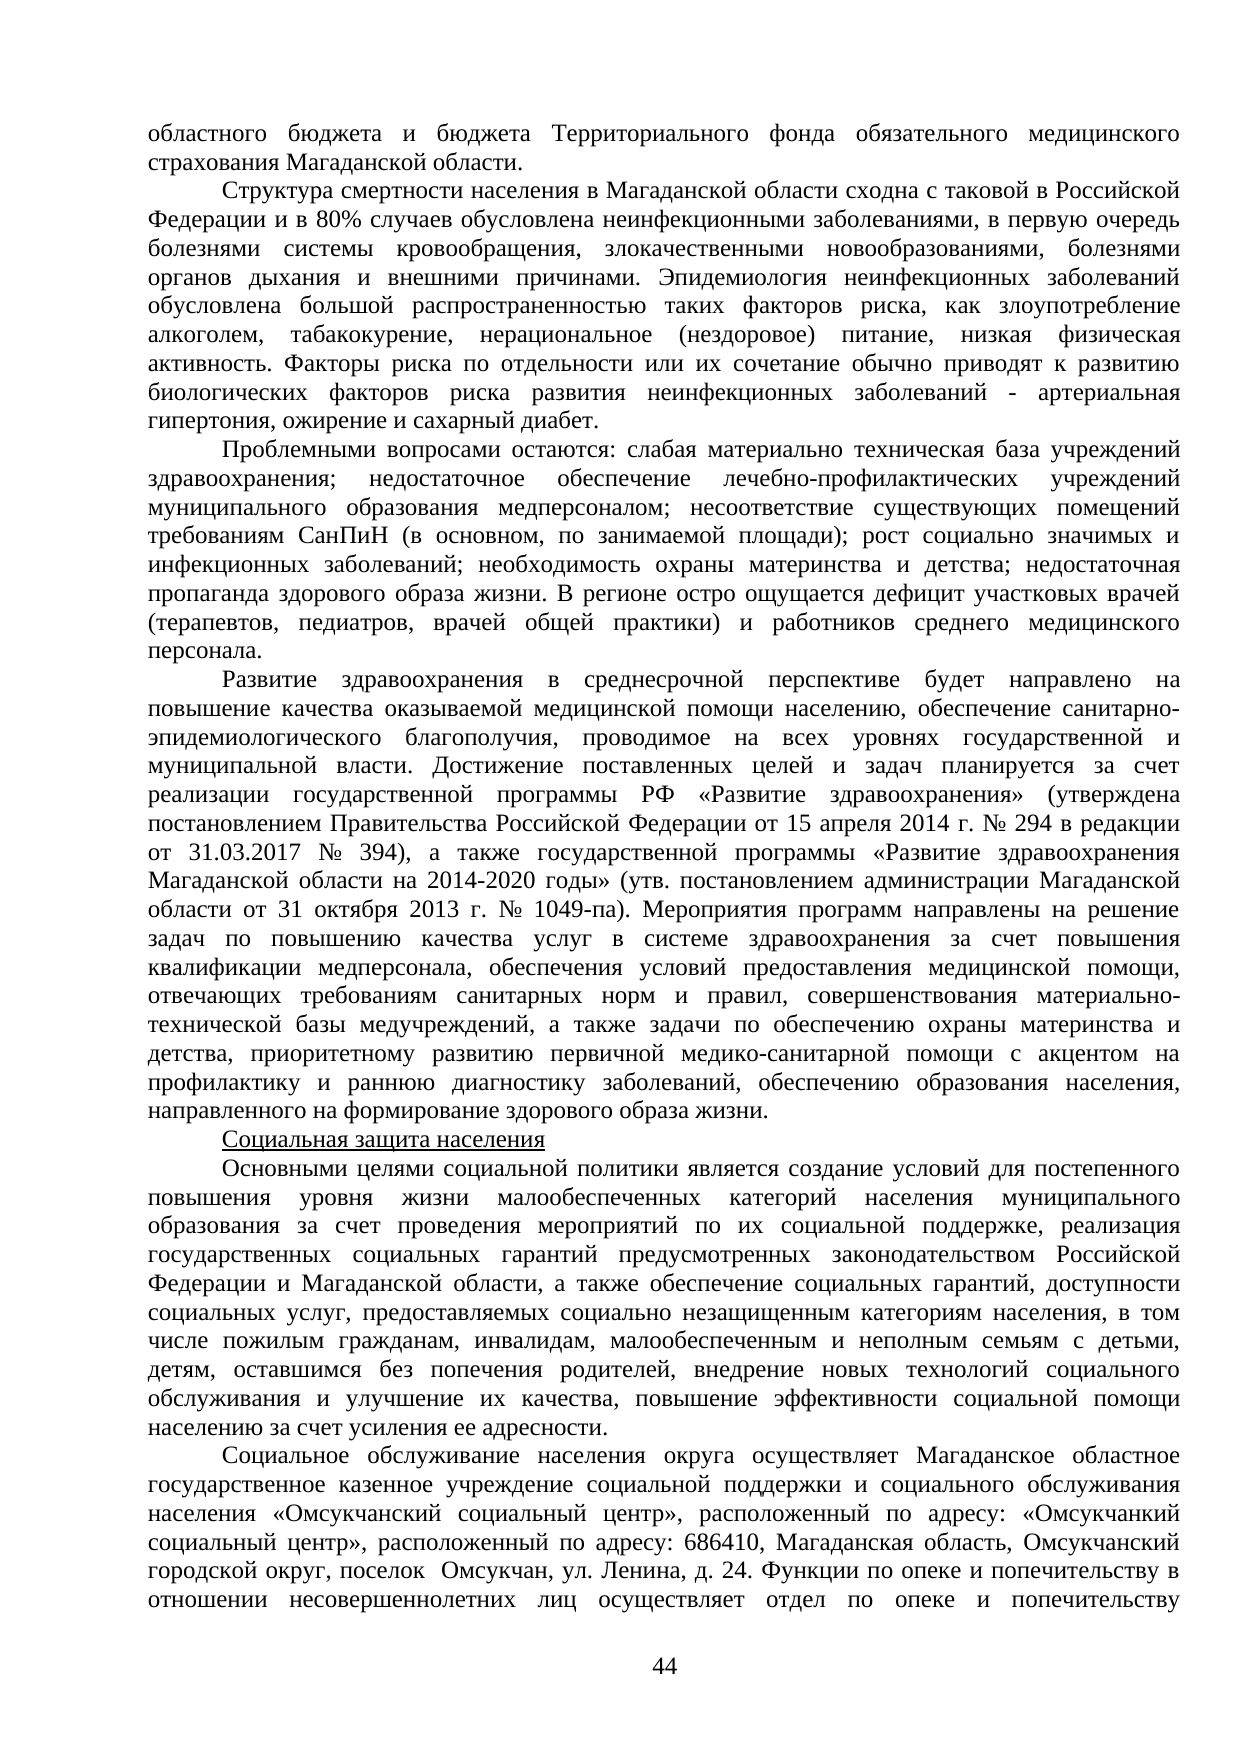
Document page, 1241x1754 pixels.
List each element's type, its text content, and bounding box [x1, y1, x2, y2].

text Проблемными вопросами остаются: слабая материально техническая база учреждений здравоохранения; недостаточное обеспечение лечебно-профилактических учреждений муниципального образования медперсоналом; несоответствие существующих помещений требованиям СанПиН (в основном, по занимаемой площади); рост социально значимых и инфекционных заболеваний; необходимость охраны материнства и детства; недостаточная пропаганда здорового образа жизни. В регионе остро ощущается дефицит участковых врачей (терапевтов, педиатров, врачей общей практики) и работников среднего медицинского персонала. [148, 434, 1181, 664]
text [148, 118, 1181, 176]
text Структура смертности населения в Магаданской области сходна с таковой в Российской Федерации и в 80% случаев обусловлена неинфекционными заболеваниями, в первую очередь болезнями системы кровообращения, злокачественными новообразованиями, болезнями органов дыхания и внешними причинами. Эпидемиология неинфекционных заболеваний обусловлена большой распространенностью таких факторов риска, как злоупотребление алкоголем, табакокурение, нерациональное (нездоровое) питание, низкая физическая активность. Факторы риска по отдельности или их сочетание обычно приводят к развитию биологических факторов риска развития неинфекционных заболеваний - артериальная гипертония, ожирение и сахарный диабет. [148, 176, 1181, 434]
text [148, 1441, 1181, 1613]
text Развитие здравоохранения в среднесрочной перспективе будет направлено на повышение качества оказываемой медицинской помощи населению, обеспечение санитарно-эпидемиологического благополучия, проводимое на всех уровнях государственной и муниципальной власти. Достижение поставленных целей и задач планируется за счет реализации государственной программы РФ «Развитие здравоохранения» (утверждена постановлением Правительства Российской Федерации от 15 апреля 2014 г. № 294 в редакции от 31.03.2017 № 394), а также государственной программы «Развитие здравоохранения Магаданской области на 2014-2020 годы» (утв. постановлением администрации Магаданской области от 31 октября 2013 г. № 1049-па). Мероприятия программ направлены на решение задач по повышению качества услуг в системе здравоохранения за счет повышения квалификации медперсонала, обеспечения условий предоставления медицинской помощи, отвечающих требованиям санитарных норм и правил, совершенствования материально-технической базы медучреждений, а также задачи по обеспечению охраны материнства и детства, приоритетному развитию первичной медико-санитарной помощи с акцентом на профилактику и раннюю диагностику заболеваний, обеспечению образования населения, направленного на формирование здорового образа жизни. [148, 664, 1181, 1124]
text Социальная защита населения [148, 1124, 1181, 1153]
text Основными целями социальной политики является создание условий для постепенного повышения уровня жизни малообеспеченных категорий населения муниципального образования за счет проведения мероприятий по их социальной поддержке, реализация государственных социальных гарантий предусмотренных законодательством Российской Федерации и Магаданской области, а также обеспечение социальных гарантий, доступности социальных услуг, предоставляемых социально незащищенным категориям населения, в том числе пожилым гражданам, инвалидам, малообеспеченным и неполным семьям с детьми, детям, оставшимся без попечения родителей, внедрение новых технологий социального обслуживания и улучшение их качества, повышение эффективности социальной помощи населению за счет усиления ее адресности. [148, 1153, 1181, 1441]
